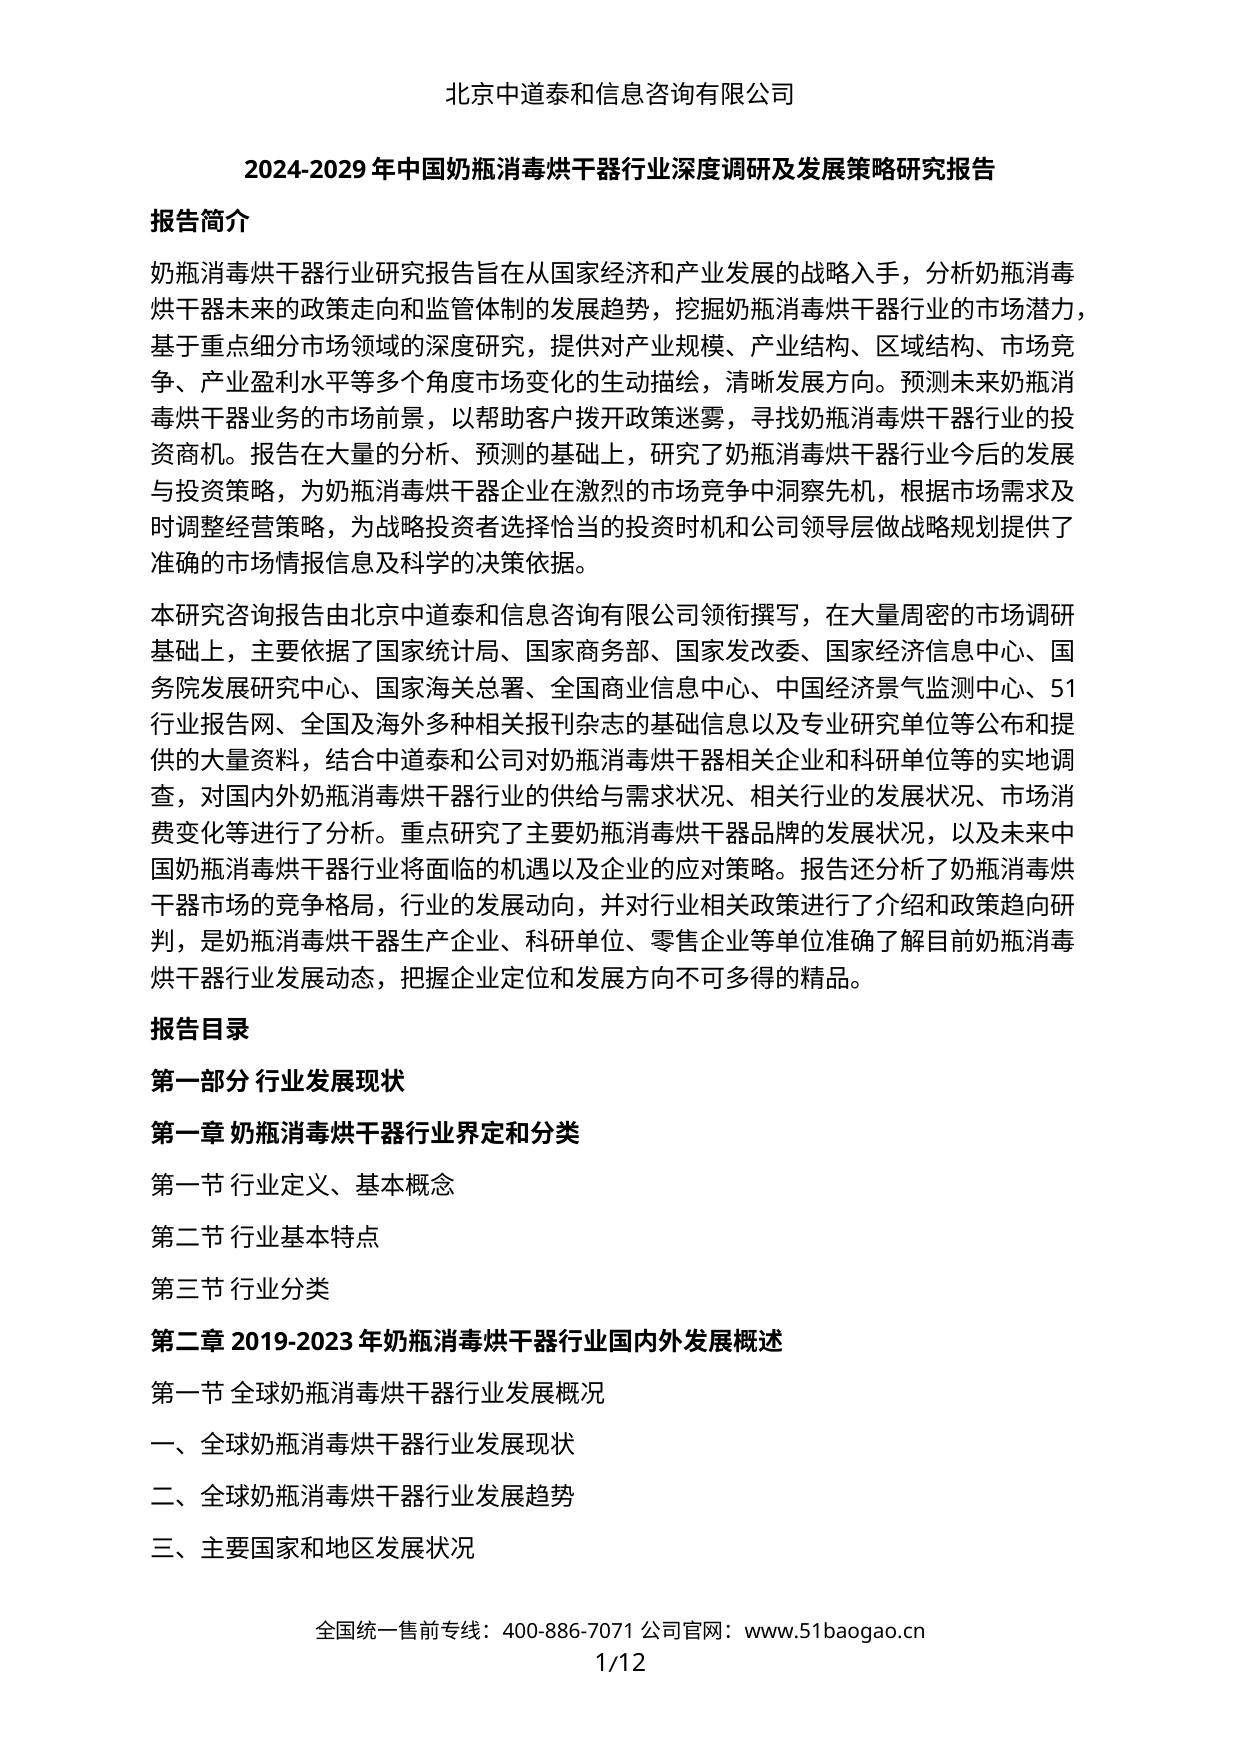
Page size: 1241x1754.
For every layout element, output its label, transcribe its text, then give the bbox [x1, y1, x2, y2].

text 报告目录 [150, 1010, 1090, 1046]
text 第一章 奶瓶消毒烘干器行业界定和分类 [150, 1114, 1090, 1150]
text 第一部分 行业发展现状 [150, 1062, 1090, 1098]
text 第一节 行业定义、基本概念 [150, 1166, 1090, 1202]
text 三、主要国家和地区发展状况 [150, 1529, 1090, 1565]
text 二、全球奶瓶消毒烘干器行业发展趋势 [150, 1477, 1090, 1513]
text 第一节 全球奶瓶消毒烘干器行业发展概况 [150, 1373, 1090, 1409]
text 2024-2029年中国奶瓶消毒烘干器行业深度调研及发展策略研究报告 [150, 150, 1090, 186]
text 第三节 行业分类 [150, 1269, 1090, 1306]
text 奶瓶消毒烘干器行业研究报告旨在从国家经济和产业发展的战略入手，分析奶瓶消毒烘干器未来的政策走向和监管体制的发展趋势，挖掘奶瓶消毒烘干器行业的市场潜力，基于重点细分市场领域的深度研究，提供对产业规模、产业结构、区域结构、市场竞争、产业盈利水平等多个角度市场变化的生动描绘，清晰发展方向。预测未来奶瓶消毒烘干器业务的市场前景，以帮助客户拨开政策迷雾，寻找奶瓶消毒烘干器行业的投资商机。报告在大量的分析、预测的基础上，研究了奶瓶消毒烘干器行业今后的发展与投资策略，为奶瓶消毒烘干器企业在激烈的市场竞争中洞察先机，根据市场需求及时调整经营策略，为战略投资者选择恰当的投资时机和公司领导层做战略规划提供了准确的市场情报信息及科学的决策依据。 [150, 254, 1090, 580]
text 报告简介 [150, 202, 1090, 238]
text 本研究咨询报告由北京中道泰和信息咨询有限公司领衔撰写，在大量周密的市场调研基础上，主要依据了国家统计局、国家商务部、国家发改委、国家经济信息中心、国务院发展研究中心、国家海关总署、全国商业信息中心、中国经济景气监测中心、51行业报告网、全国及海外多种相关报刊杂志的基础信息以及专业研究单位等公布和提供的大量资料，结合中道泰和公司对奶瓶消毒烘干器相关企业和科研单位等的实地调查，对国内外奶瓶消毒烘干器行业的供给与需求状况、相关行业的发展状况、市场消费变化等进行了分析。重点研究了主要奶瓶消毒烘干器品牌的发展状况，以及未来中国奶瓶消毒烘干器行业将面临的机遇以及企业的应对策略。报告还分析了奶瓶消毒烘干器市场的竞争格局，行业的发展动向，并对行业相关政策进行了介绍和政策趋向研判，是奶瓶消毒烘干器生产企业、科研单位、零售企业等单位准确了解目前奶瓶消毒烘干器行业发展动态，把握企业定位和发展方向不可多得的精品。 [150, 596, 1090, 994]
text 第二节 行业基本特点 [150, 1217, 1090, 1254]
text 第二章 2019-2023年奶瓶消毒烘干器行业国内外发展概述 [150, 1321, 1090, 1357]
text 一、全球奶瓶消毒烘干器行业发展现状 [150, 1425, 1090, 1461]
